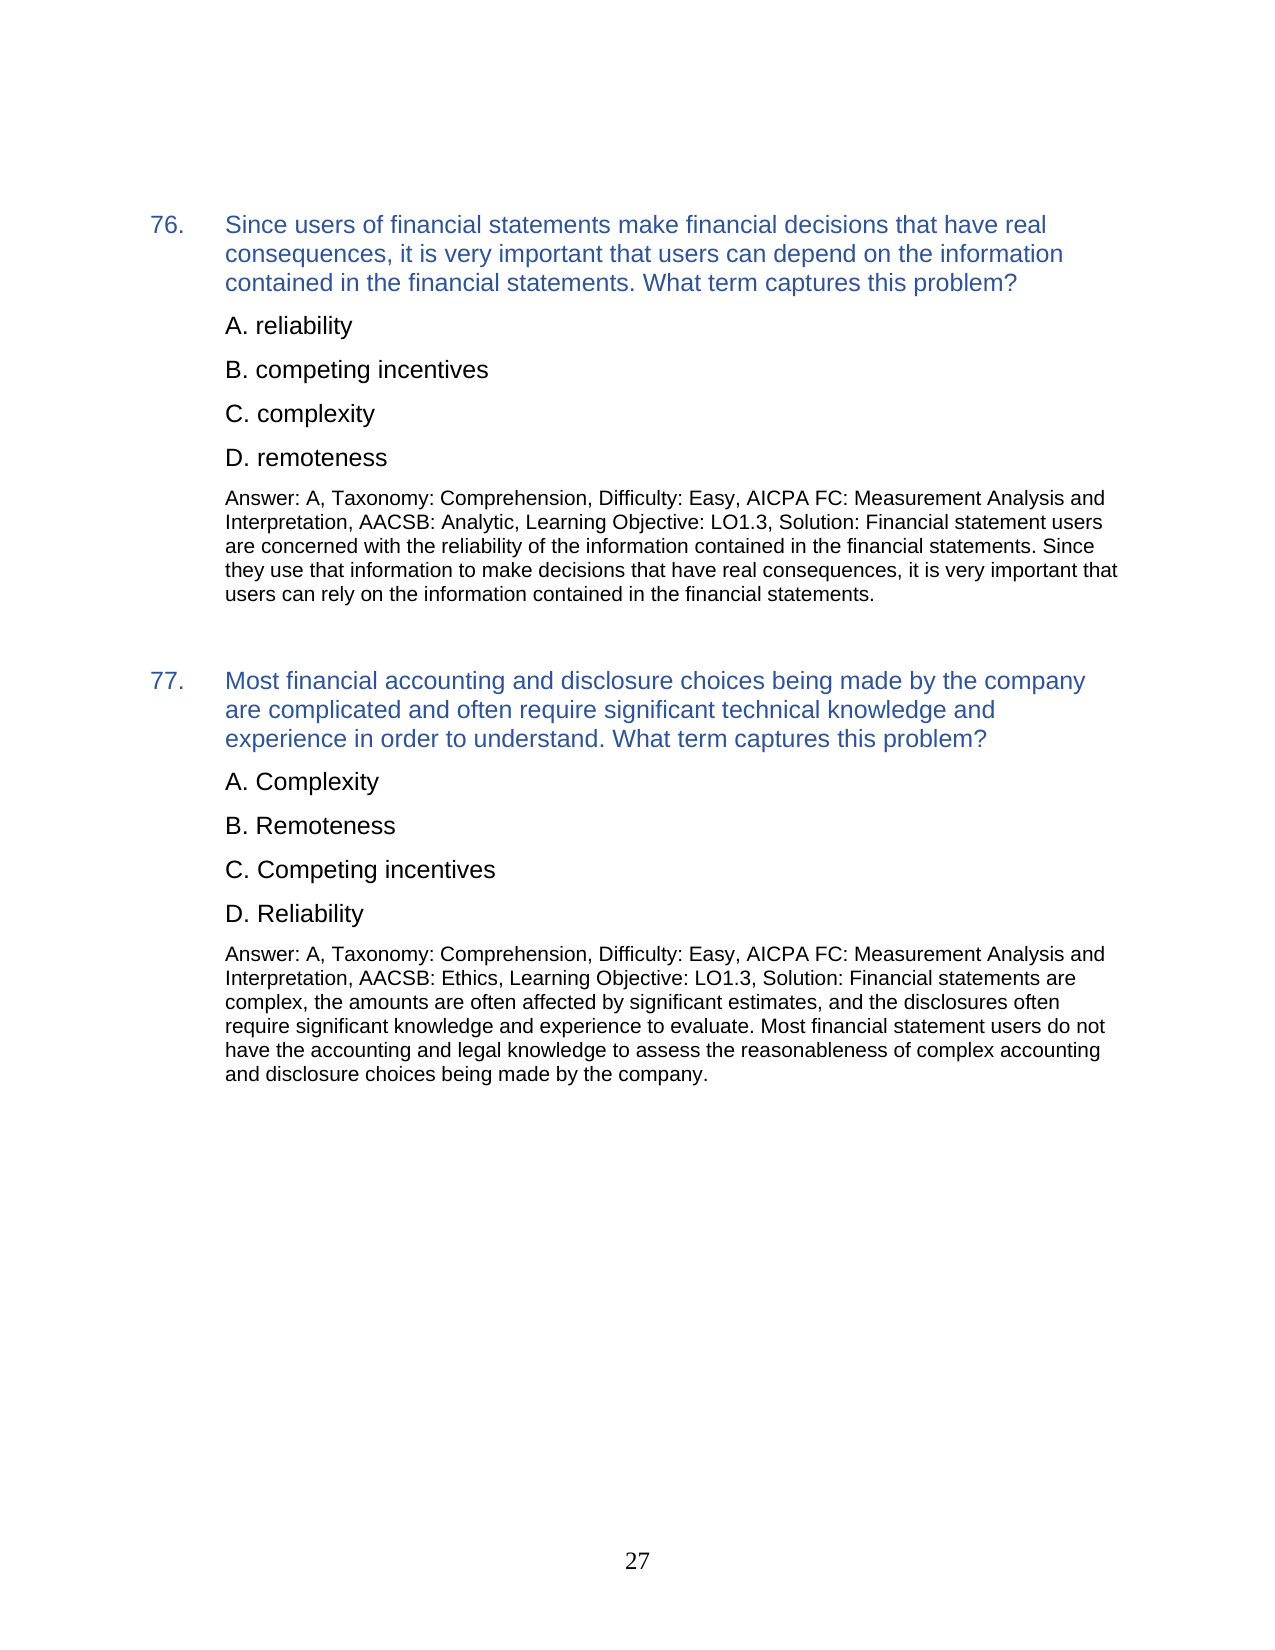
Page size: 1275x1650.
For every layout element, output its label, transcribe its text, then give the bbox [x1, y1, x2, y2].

text Answer: A, Taxonomy: Comprehension, Difficulty: Easy, AICPA FC: Measurement Analysis and Interpretation, AACSB: Ethics, Learning Objective: LO1.3, Solution: Financial statements are complex, the amounts are often affected by significant estimates, and the disclosures often require significant knowledge and experience to evaluate. Most financial statement users do not have the accounting and legal knowledge to assess the reasonableness of complex accounting and disclosure choices being made by the company. [225, 942, 1125, 1086]
text D. Reliability [225, 898, 1125, 927]
text A. Complexity [225, 767, 1125, 796]
text D. remoteness [225, 442, 1125, 471]
text Answer: A, Taxonomy: Comprehension, Difficulty: Easy, AICPA FC: Measurement Analysis and Interpretation, AACSB: Analytic, Learning Objective: LO1.3, Solution: Financial statement users are concerned with the reliability of the information contained in the financial statements. Since they use that information to make decisions that have real consequences, it is very important that users can rely on the information contained in the financial statements. [225, 486, 1125, 606]
text B. competing incentives [225, 355, 1125, 384]
text C. Competing incentives [225, 855, 1125, 883]
text B. Remoteness [225, 811, 1125, 840]
text A. reliability [225, 311, 1125, 340]
subtitle Since users of financial statements make financial decisions that have real consequences, it is very important that users can depend on the information contained in the financial statements. What term captures this problem? [150, 210, 1125, 296]
subtitle Most financial accounting and disclosure choices being made by the company are complicated and often require significant technical knowledge and experience in order to understand. What term captures this problem? [150, 666, 1125, 752]
text C. complexity [225, 399, 1125, 427]
